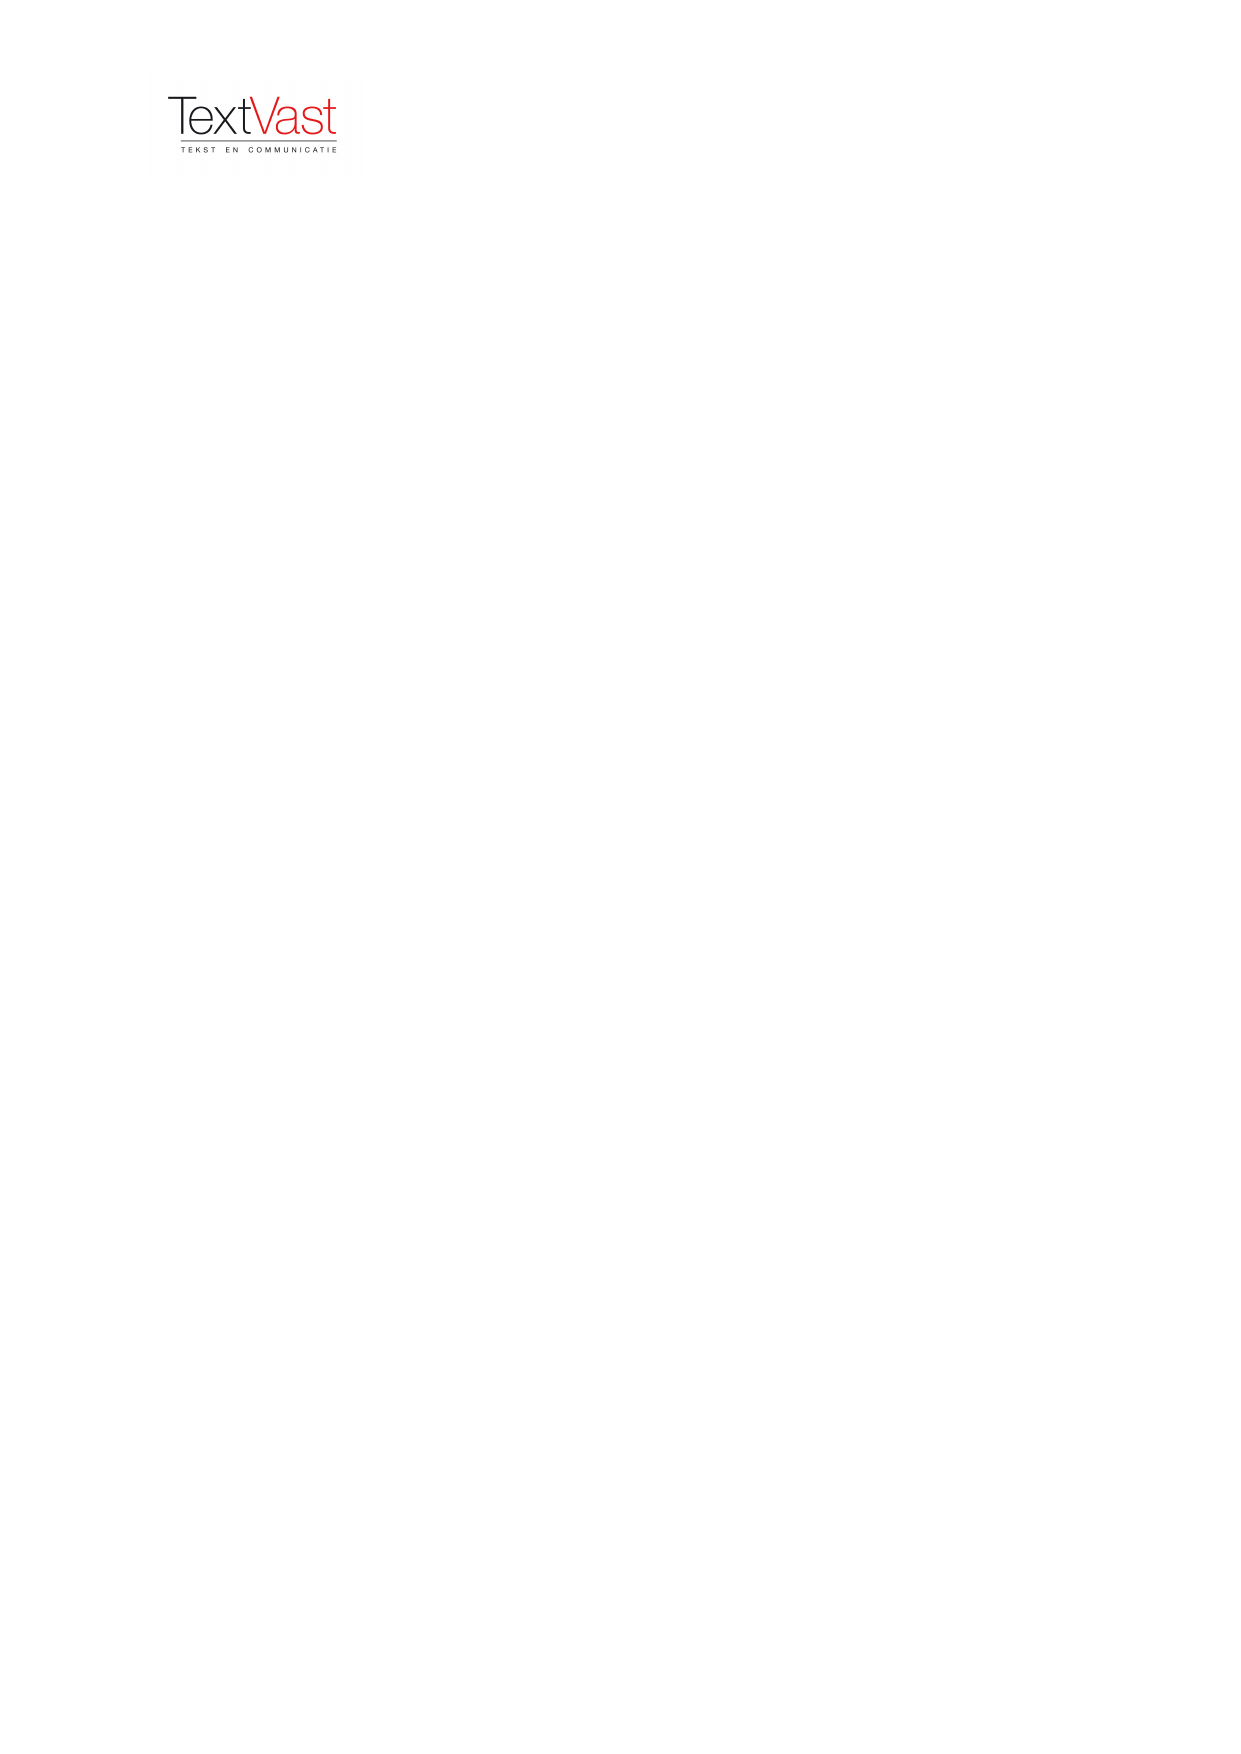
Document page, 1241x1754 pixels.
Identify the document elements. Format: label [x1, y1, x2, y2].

picture [147, 73, 364, 177]
